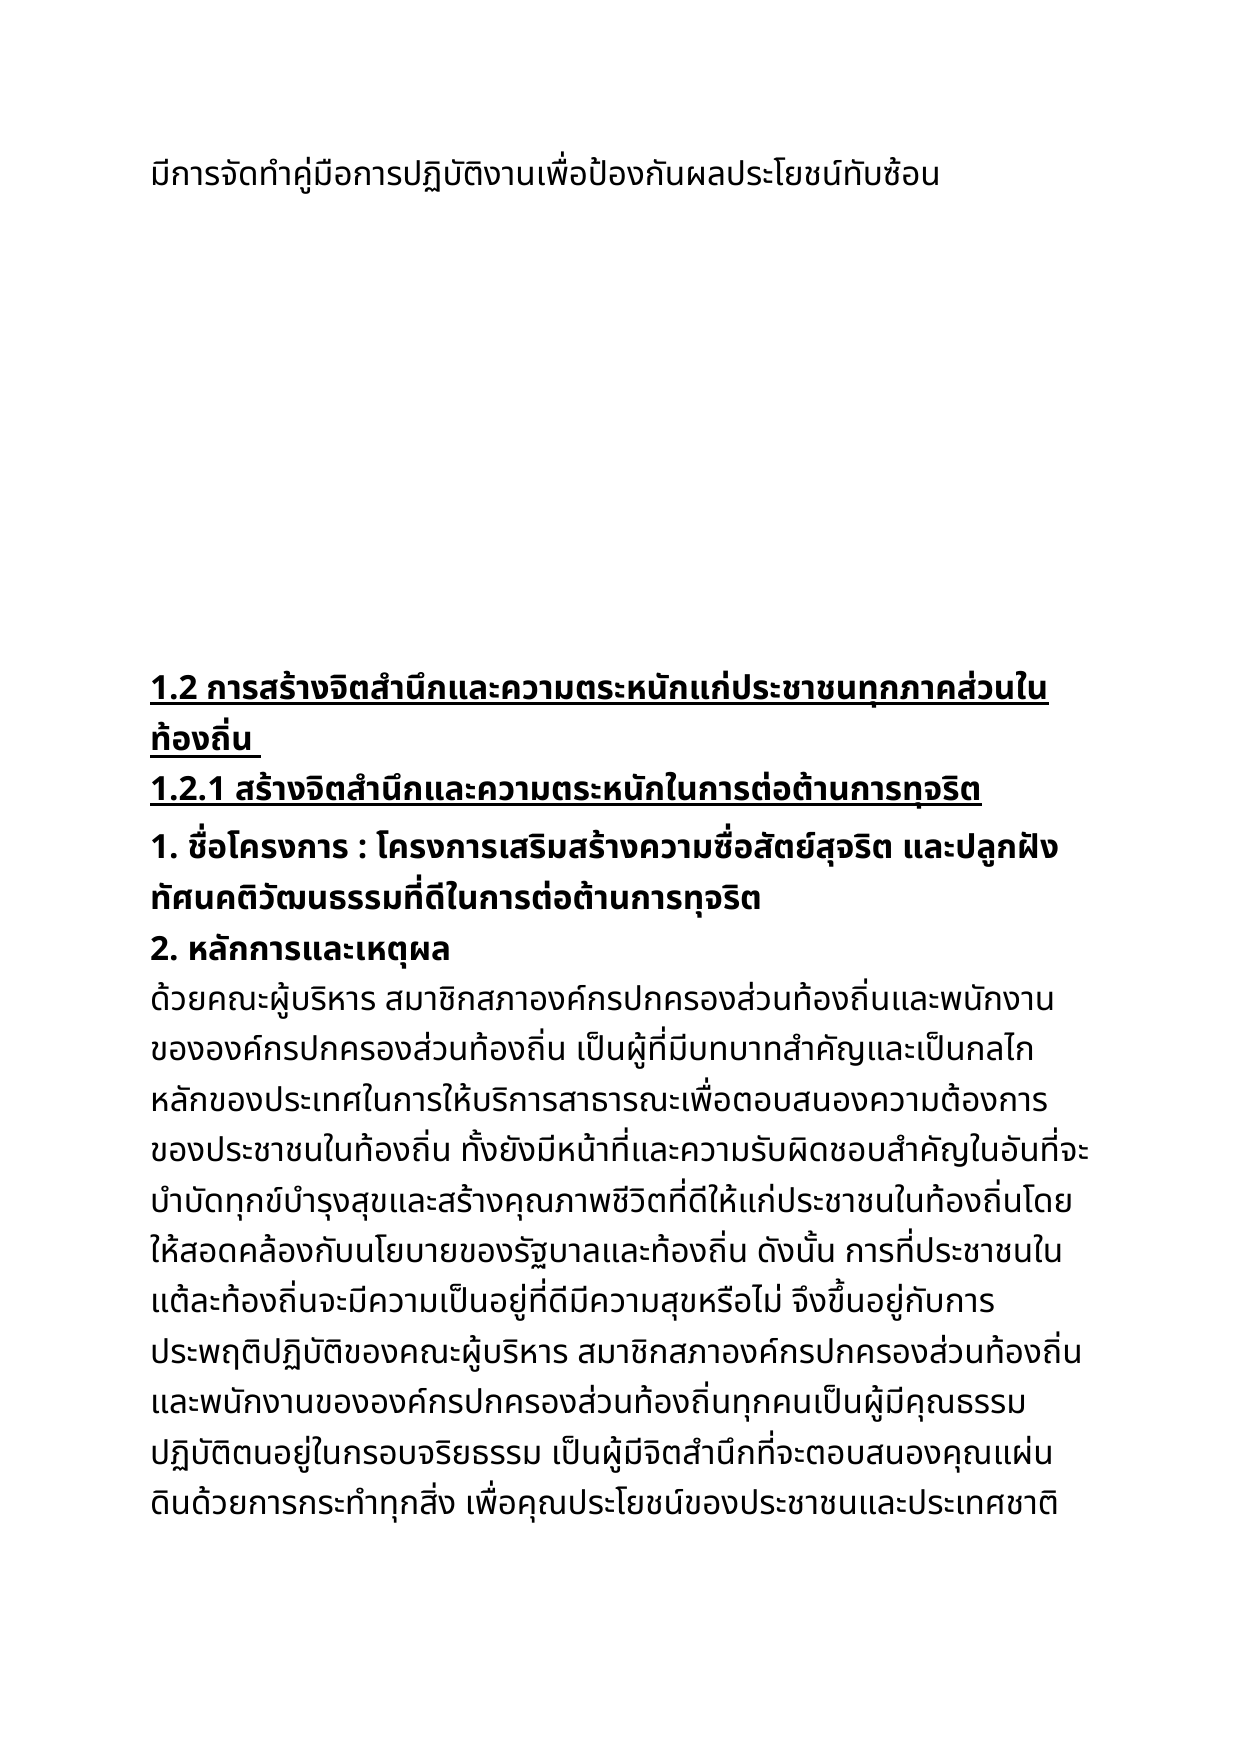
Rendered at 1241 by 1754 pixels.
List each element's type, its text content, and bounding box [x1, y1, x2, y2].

text 1.2.1 สร้างจิตสำนึกและความตระหนักในการต่อต้านการทุจริต [150, 765, 1090, 816]
text 1. ชื่อโครงการ : โครงการเสริมสร้างความซื่อสัตย์สุจริต และปลูกฝังทัศนคติวัฒนธรรมที่ดีในการต่อต้านการทุจริต [150, 823, 1090, 924]
text มีการจัดทำคู่มือการปฏิบัติงานเพื่อป้องกันผลประโยชน์ทับซ้อน [150, 150, 1090, 200]
text 2. หลักการและเหตุผล [150, 924, 1090, 975]
text 1.2 การสร้างจิตสำนึกและความตระหนักแก่ประชาชนทุกภาคส่วนในท้องถิ่น [150, 664, 1090, 765]
text ด้วยคณะผู้บริหาร สมาชิกสภาองค์กรปกครองส่วนท้องถิ่นและพนักงานขององค์กรปกครองส่วนท้องถิ่น เป็นผู้ที่มีบทบาทสำคัญและเป็นกลไกหลักของประเทศในการให้บริการสาธารณะเพื่อตอบสนองความต้องการของประชาชนในท้องถิ่น ทั้งยังมีหน้าที่และความรับผิดชอบสำคัญในอันที่จะบำบัดทุกข์บำรุงสุขและสร้างคุณภาพชีวิตที่ดีให้แก่ประชาชนในท้องถิ่นโดยให้สอดคล้องกับนโยบายของรัฐบาลและท้องถิ่น ดังนั้น การที่ประชาชนในแต้ละท้องถิ่นจะมีความเป็นอยู่ที่ดีมีความสุขหรือไม่ จึงขึ้นอยู่กับการประพฤติปฏิบัติของคณะผู้บริหาร สมาชิกสภาองค์กรปกครองส่วนท้องถิ่น และพนักงานขององค์กรปกครองส่วนท้องถิ่นทุกคนเป็นผู้มีคุณธรรม ปฏิบัติตนอยู่ในกรอบจริยธรรม เป็นผู้มีจิตสำนึกที่จะตอบสนองคุณแผ่นดินด้วยการกระทำทุกสิ่ง เพื่อคุณประโยชน์ของประชาชนและประเทศชาติ [150, 975, 1090, 1529]
